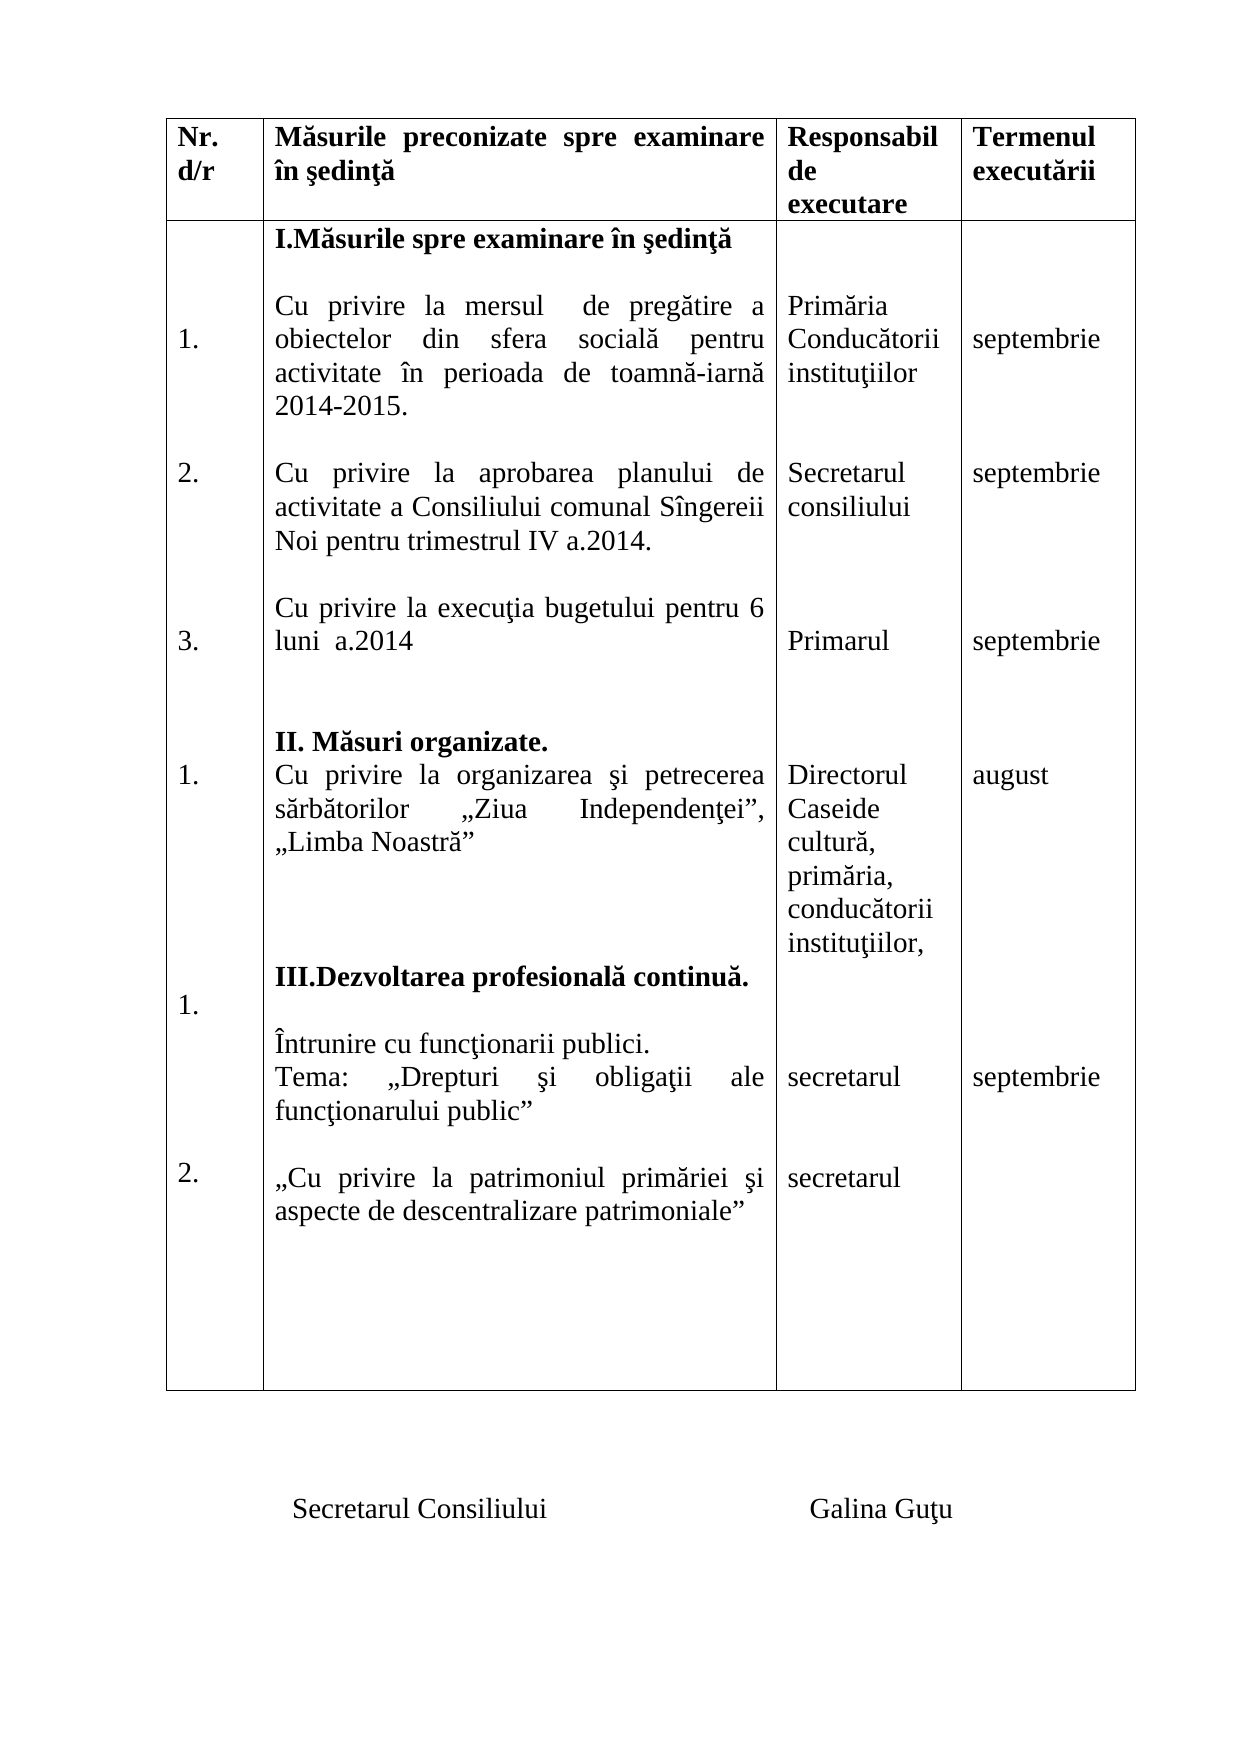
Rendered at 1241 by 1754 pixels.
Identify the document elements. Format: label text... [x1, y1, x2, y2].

table_cell septembrie septembrie septembrie august septembrie [962, 221, 1135, 1390]
text Secretarul Consiliului Galina Guţu [233, 1492, 1152, 1525]
table_header Responsabil de executare [777, 119, 961, 220]
table_cell Primăria Conducătorii instituţiilor Secretarul consiliului Primarul Directorul Caseide cultură, primăria, conducătorii instituţiilor, secretarul secretarul [777, 221, 961, 1390]
table_cell 1. 2. 3. 1. 1. 2. [167, 221, 263, 1390]
table_cell I.Măsurile spre examinare în şedinţă Cu privire la mersul de pregătire a obiectelor din sfera socială pentru activitate în perioada de toamnă-iarnă 2014-2015. Cu privire la aprobarea planului de activitate a Consiliului comunal Sîngereii Noi pentru trimestrul IV a.2014. Cu privire la execuţia bugetului pentru 6 luni a.2014 II. Măsuri organizate. Cu privire la organizarea şi petrecerea sărbătorilor „Ziua Independenţei”, „Limba Noastră” III.Dezvoltarea profesională continuă. Întrunire cu funcţionarii publici. Tema: „Drepturi şi obligaţii ale funcţionarului public” „Cu privire la patrimoniul primăriei şi aspecte de descentralizare patrimoniale” [264, 221, 776, 1390]
table_header Măsurile preconizate spre examinare în şedinţă [264, 119, 776, 220]
table_header Nr. d/r [167, 119, 263, 220]
table_header Termenul executării [962, 119, 1135, 220]
